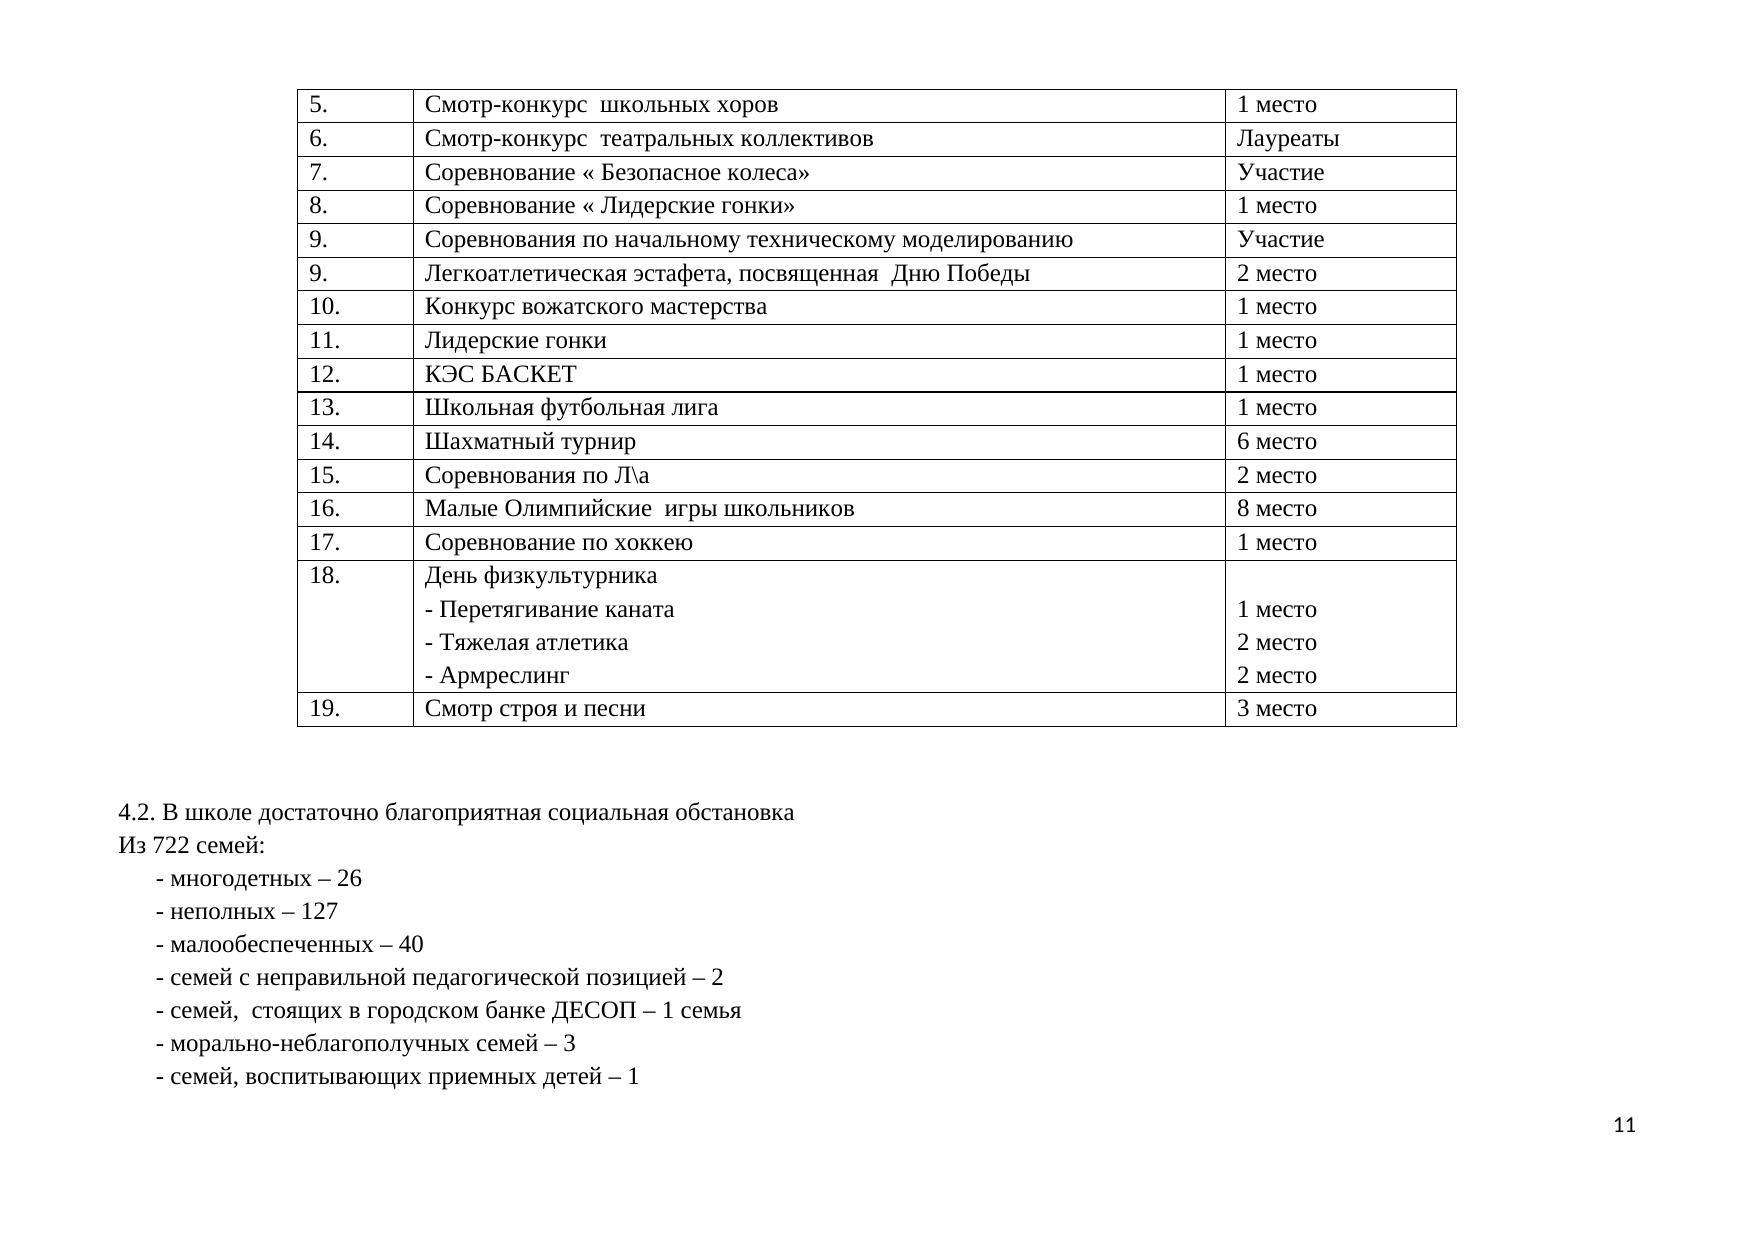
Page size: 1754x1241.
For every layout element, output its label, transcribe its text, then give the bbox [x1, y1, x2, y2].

table_cell 10. [298, 291, 413, 324]
table_cell 8 место [1226, 493, 1456, 526]
table_cell 1 место [1226, 291, 1456, 324]
table_cell Соревнования по начальному техническому моделированию [414, 224, 1225, 257]
text Из 722 семей: [118, 830, 1636, 859]
table_cell 1 место [1226, 527, 1456, 559]
table_cell 2 место [1226, 460, 1456, 492]
table_cell Лауреаты [1226, 123, 1456, 156]
table_cell Участие [1226, 157, 1456, 189]
table_cell 11. [298, 325, 413, 358]
table_cell 9. [298, 224, 413, 257]
text - неполных – 127 [156, 896, 1636, 925]
text - семей, стоящих в городском банке ДЕСОП – 1 семья [156, 995, 1636, 1024]
table_cell Соревнование « Лидерские гонки» [414, 191, 1225, 223]
table_cell 5. [298, 90, 413, 122]
table_cell Смотр строя и песни [414, 693, 1225, 726]
table_cell 8. [298, 191, 413, 223]
table_cell Смотр-конкурс школьных хоров [414, 90, 1225, 122]
table_cell Шахматный турнир [414, 426, 1225, 459]
table_cell 6 место [1226, 426, 1456, 459]
text - морально-неблагополучных семей – 3 [156, 1028, 1636, 1057]
table_cell 12. [298, 359, 413, 391]
table_cell 1 место [1226, 393, 1456, 425]
table_cell 17. [298, 527, 413, 559]
table_cell Смотр-конкурс театральных коллективов [414, 123, 1225, 156]
table_cell 1 место [1226, 191, 1456, 223]
table_cell 14. [298, 426, 413, 459]
table_cell Малые Олимпийские игры школьников [414, 493, 1225, 526]
table_cell 15. [298, 460, 413, 492]
table_cell Легкоатлетическая эстафета, посвященная Дню Победы [414, 258, 1225, 290]
table_cell 9. [298, 258, 413, 290]
table_cell Лидерские гонки [414, 325, 1225, 358]
table_cell 16. [298, 493, 413, 526]
table_cell 18. [298, 561, 413, 692]
table_cell 1 место [1226, 325, 1456, 358]
table_cell Соревнование по хоккею [414, 527, 1225, 559]
table_cell День физкультурника - Перетягивание каната - Тяжелая атлетика - Армреслинг [414, 561, 1225, 692]
table_cell Участие [1226, 224, 1456, 257]
table_cell Соревнования по Л\а [414, 460, 1225, 492]
text - малообеспеченных – 40 [156, 929, 1636, 958]
table_cell 7. [298, 157, 413, 189]
table_cell 1 место [1226, 90, 1456, 122]
table_cell 3 место [1226, 693, 1456, 726]
table_cell 13. [298, 393, 413, 425]
text 4.2. В школе достаточно благоприятная социальная обстановка [118, 797, 1636, 826]
table_cell Конкурс вожатского мастерства [414, 291, 1225, 324]
text - семей, воспитывающих приемных детей – 1 [156, 1061, 1636, 1090]
table_cell 1 место 2 место 2 место [1226, 561, 1456, 692]
table_cell Соревнование « Безопасное колеса» [414, 157, 1225, 189]
text - семей с неправильной педагогической позицией – 2 [156, 962, 1636, 991]
table_cell 6. [298, 123, 413, 156]
table_cell 19. [298, 693, 413, 726]
table_cell Школьная футбольная лига [414, 393, 1225, 425]
table_cell 1 место [1226, 359, 1456, 391]
table_cell 2 место [1226, 258, 1456, 290]
table_cell КЭС БАСКЕТ [414, 359, 1225, 391]
text - многодетных – 26 [156, 863, 1636, 892]
